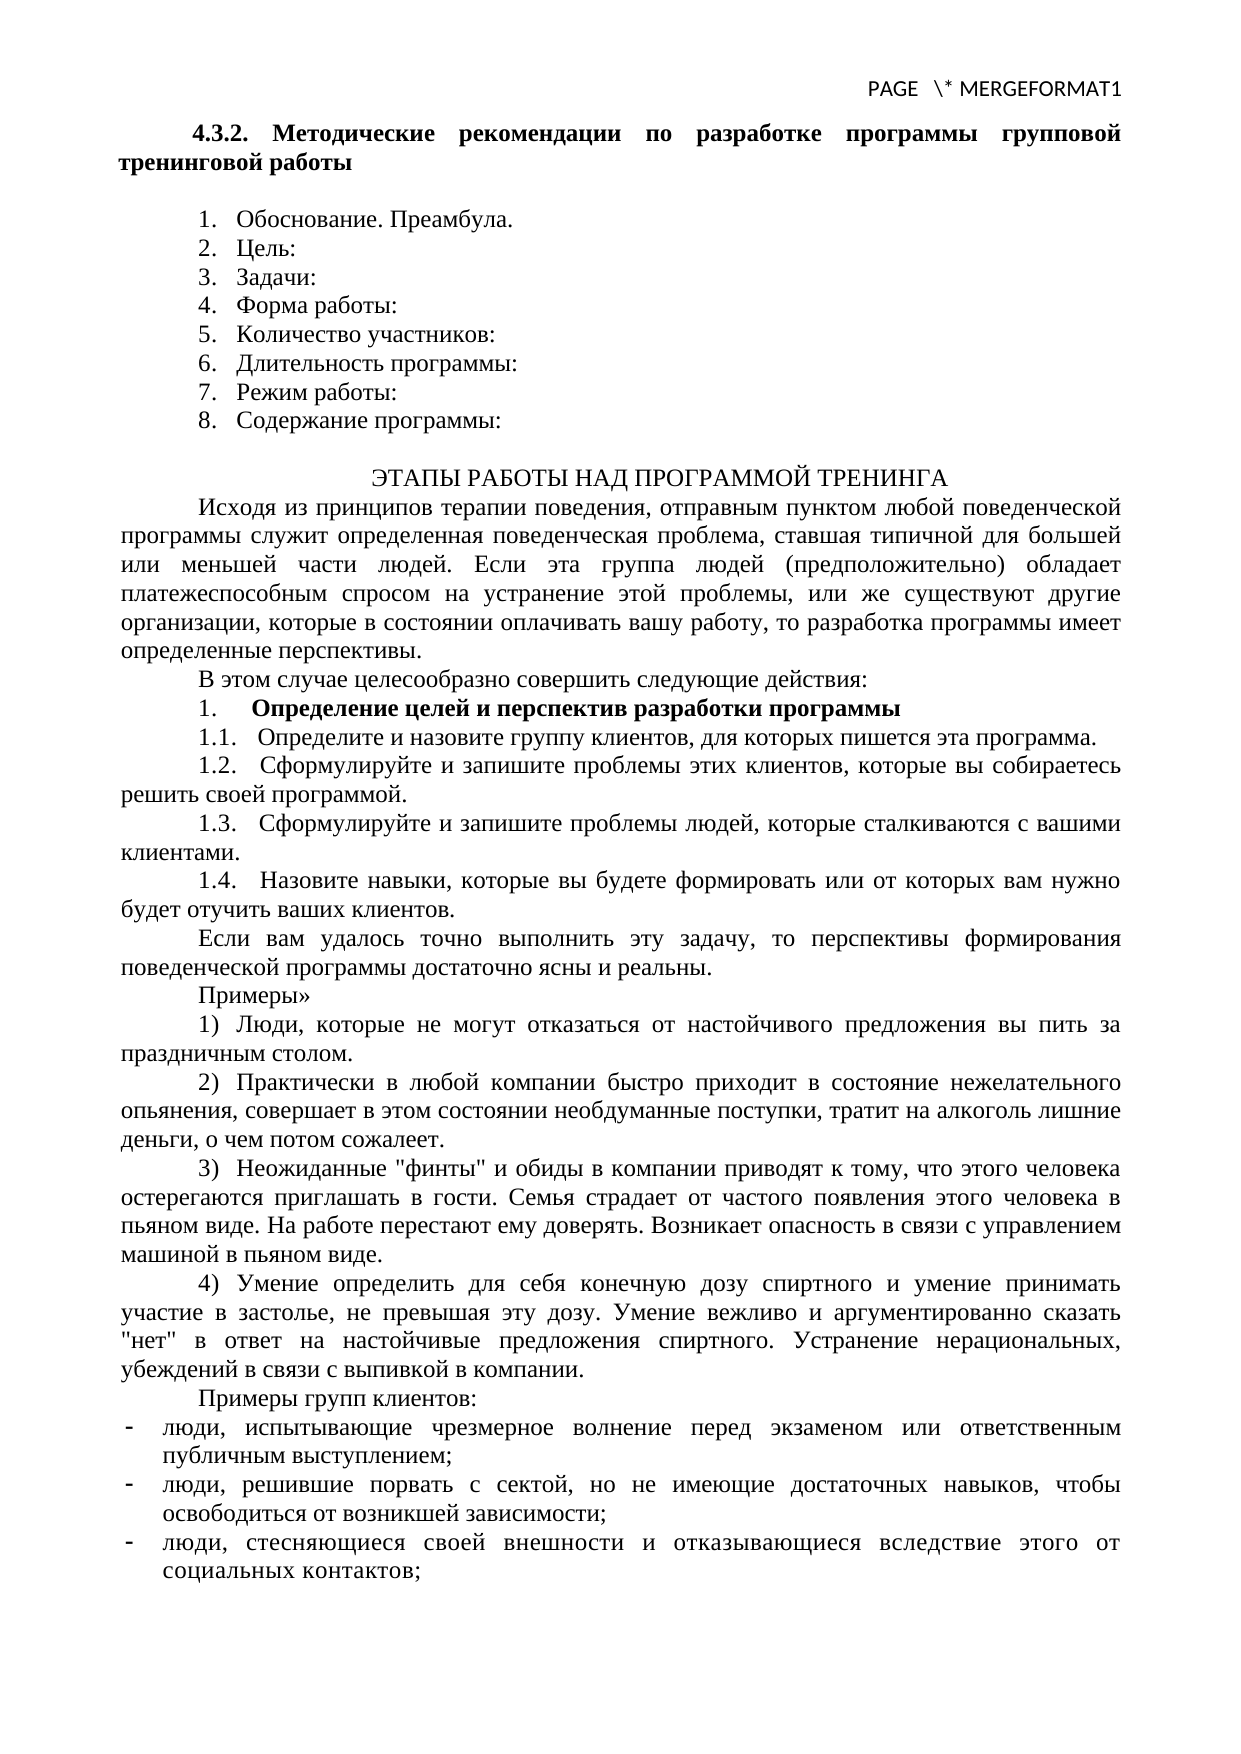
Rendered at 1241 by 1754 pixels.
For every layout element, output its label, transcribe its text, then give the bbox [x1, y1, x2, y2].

text 4.3.2. Методические рекомендации по разработке программы групповой тренинговой работы [118, 118, 1122, 176]
list Форма работы: [121, 291, 1122, 319]
text Если вам удалось точно выполнить эту задачу, то перспективы формирования поведенческой программы достаточно ясны и реальны. [121, 923, 1122, 981]
list Сформулируйте и запишите проблемы людей, которые сталкиваются с вашими клиентами. [121, 808, 1122, 866]
list Практически в любой компании быстро приходит в состояние нежелательного опьянения, совершает в этом состоянии необдуманные поступки, тратит на алкоголь лишние деньги, о чем потом сожалеет. [121, 1067, 1122, 1153]
list Режим работы: [121, 377, 1122, 406]
text В этом случае целесообразно совершить следующие действия: [121, 664, 1122, 693]
list Количество участников: [121, 319, 1122, 348]
list люди, стесняющиеся своей внешности и отказывающиеся вследствие этого от социальных контактов; [125, 1527, 1122, 1584]
list Цель: [121, 233, 1122, 262]
list Люди, которые не могут отказаться от настойчивого предложения вы пить за праздничным столом. [121, 1009, 1122, 1067]
list Определение целей и перспектив разработки программы [121, 693, 1122, 722]
list Назовите навыки, которые вы будете формировать или от которых вам нужно будет отучить ваших клиентов. [121, 866, 1122, 923]
list Задачи: [121, 262, 1122, 291]
text Примеры групп клиентов: [121, 1383, 1122, 1412]
list Длительность программы: [121, 348, 1122, 377]
list Сформулируйте и запишите проблемы этих клиентов, которые вы собираетесь решить своей программой. [121, 751, 1122, 808]
list Неожиданные "финты" и обиды в компании приводят к тому, что этого человека остерегаются приглашать в гости. Семья страдает от частого появления этого человека в пьяном виде. На работе перестают ему доверять. Возникает опасность в связи с управлением машиной в пьяном виде. [121, 1153, 1122, 1268]
text Исходя из принципов терапии поведения, отправным пунктом любой поведенческой программы служит определенная поведенческая проблема, ставшая типичной для большей или меньшей части людей. Если эта группа людей (предположительно) обладает платежеспособным спросом на устранение этой проблемы, или же существуют другие организации, которые в состоянии оплачивать вашу работу, то разработка программы имеет определенные перспективы. [121, 492, 1122, 664]
text Примеры» [121, 981, 1122, 1009]
list люди, испытывающие чрезмерное волнение перед экзаменом или ответственным публичным выступлением; [125, 1412, 1122, 1469]
list Обоснование. Преамбула. [121, 204, 1122, 233]
list Определите и назовите группу клиентов, для которых пишется эта программа. [121, 722, 1122, 751]
text ЭТАПЫ РАБОТЫ НАД ПРОГРАММОЙ ТРЕНИНГА [121, 463, 1122, 492]
list Умение определить для себя конечную дозу спиртного и умение принимать участие в застолье, не превышая эту дозу. Умение вежливо и аргументированно сказать "нет" в ответ на настойчивые предложения спиртного. Устранение нерациональных, убеждений в связи с выпивкой в компании. [121, 1268, 1122, 1383]
list Содержание программы: [121, 406, 1122, 434]
list люди, решившие порвать с сектой, но не имеющие достаточных навыков, чтобы освободиться от возникшей зависимости; [125, 1469, 1122, 1527]
